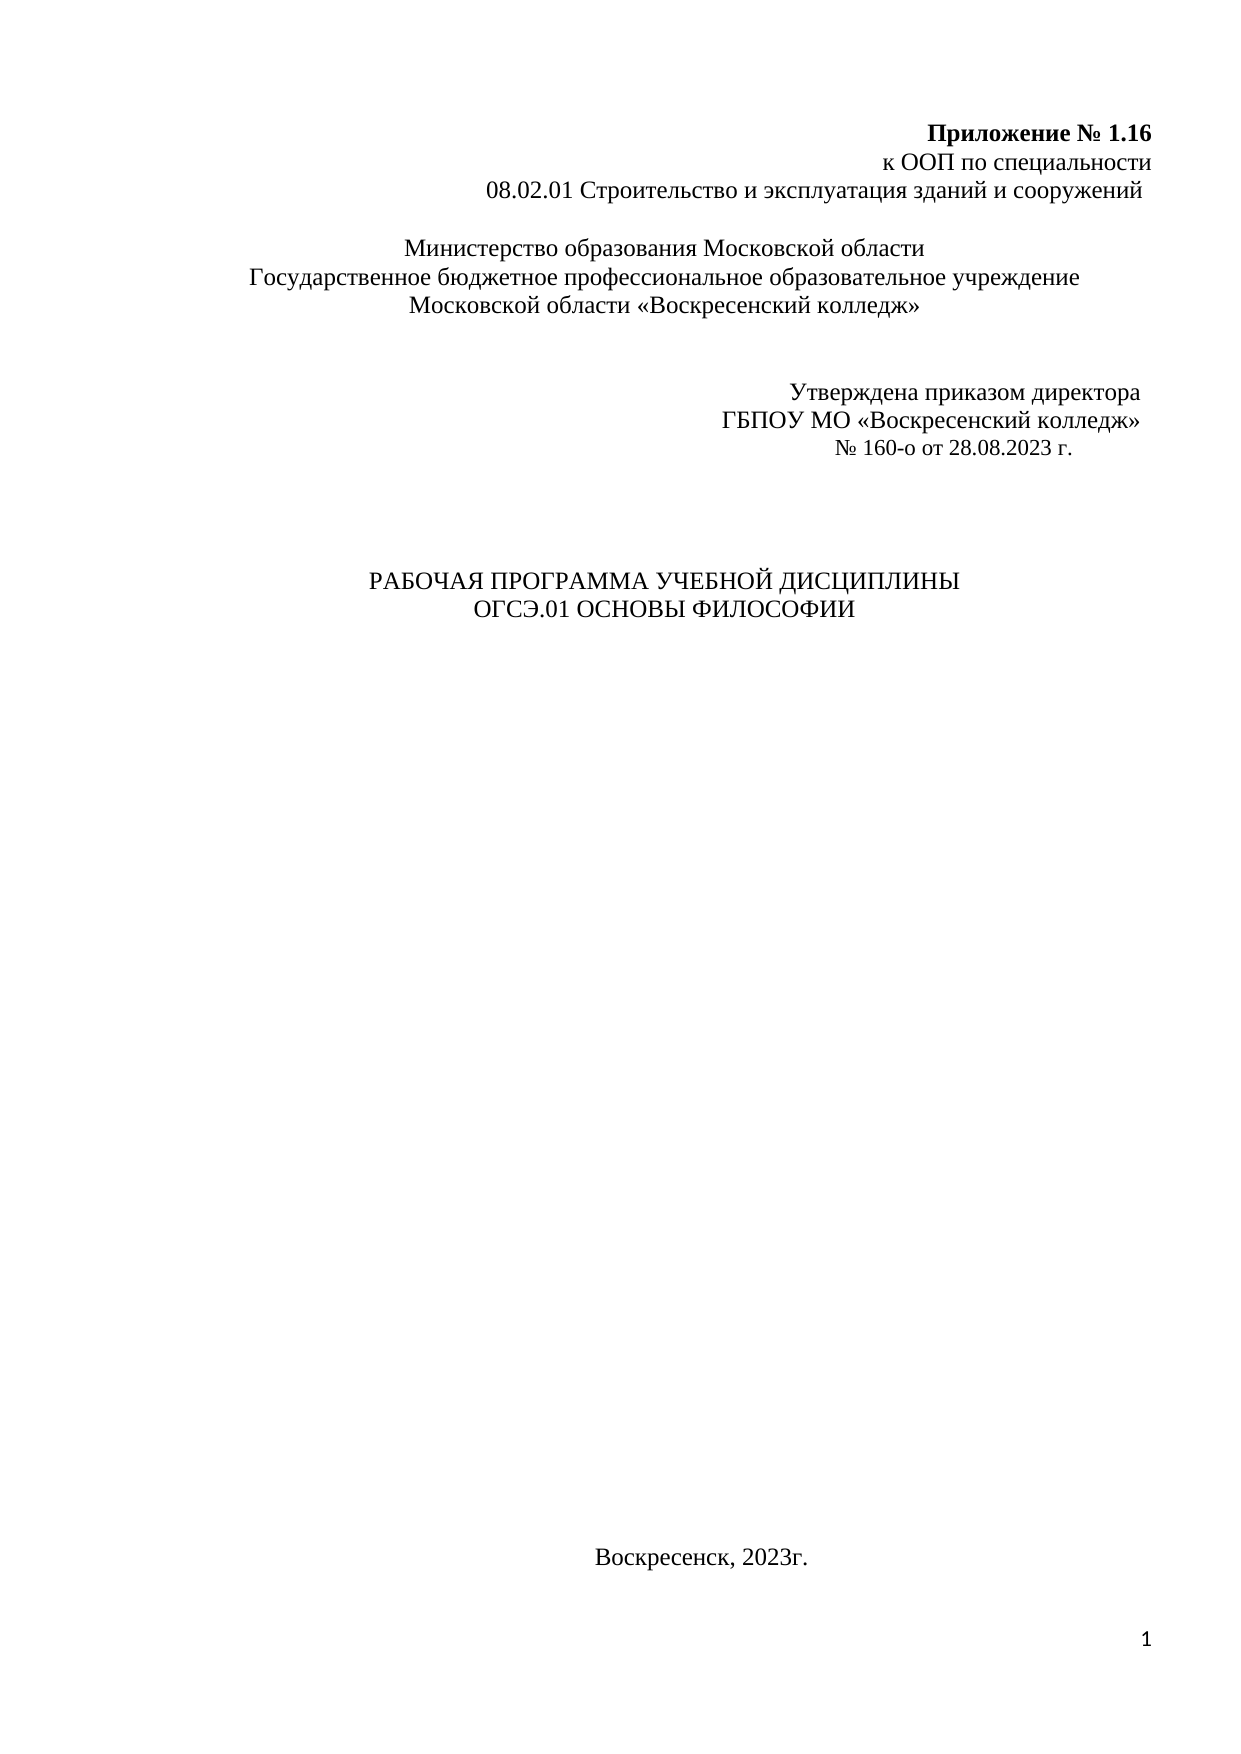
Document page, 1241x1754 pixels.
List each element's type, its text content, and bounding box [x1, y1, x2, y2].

text ОГСЭ.01 ОсноВы философии [177, 594, 1152, 623]
table_header Утверждена приказом директора ГБПОУ МО «Воскресенский колледж» [646, 377, 1152, 434]
text 08.02.01 Строительство и эксплуатация зданий и сооружений [177, 176, 1152, 204]
text Министерство образования Московской области [177, 233, 1152, 262]
text Воскресенск, 2023г. [177, 1542, 1152, 1571]
text Московской области «Воскресенский колледж» [177, 291, 1152, 319]
text Государственное бюджетное профессиональное образовательное учреждение [177, 262, 1152, 291]
text к ООП по специальности [177, 147, 1152, 176]
text Приложение № 1.16 [177, 118, 1152, 147]
text № 160-о от 28.08.2023 г. [177, 434, 1152, 461]
text РАБОЧАЯ ПРОГРАММА УЧЕБНОЙ ДИСЦИПЛИНЫ [177, 566, 1152, 594]
